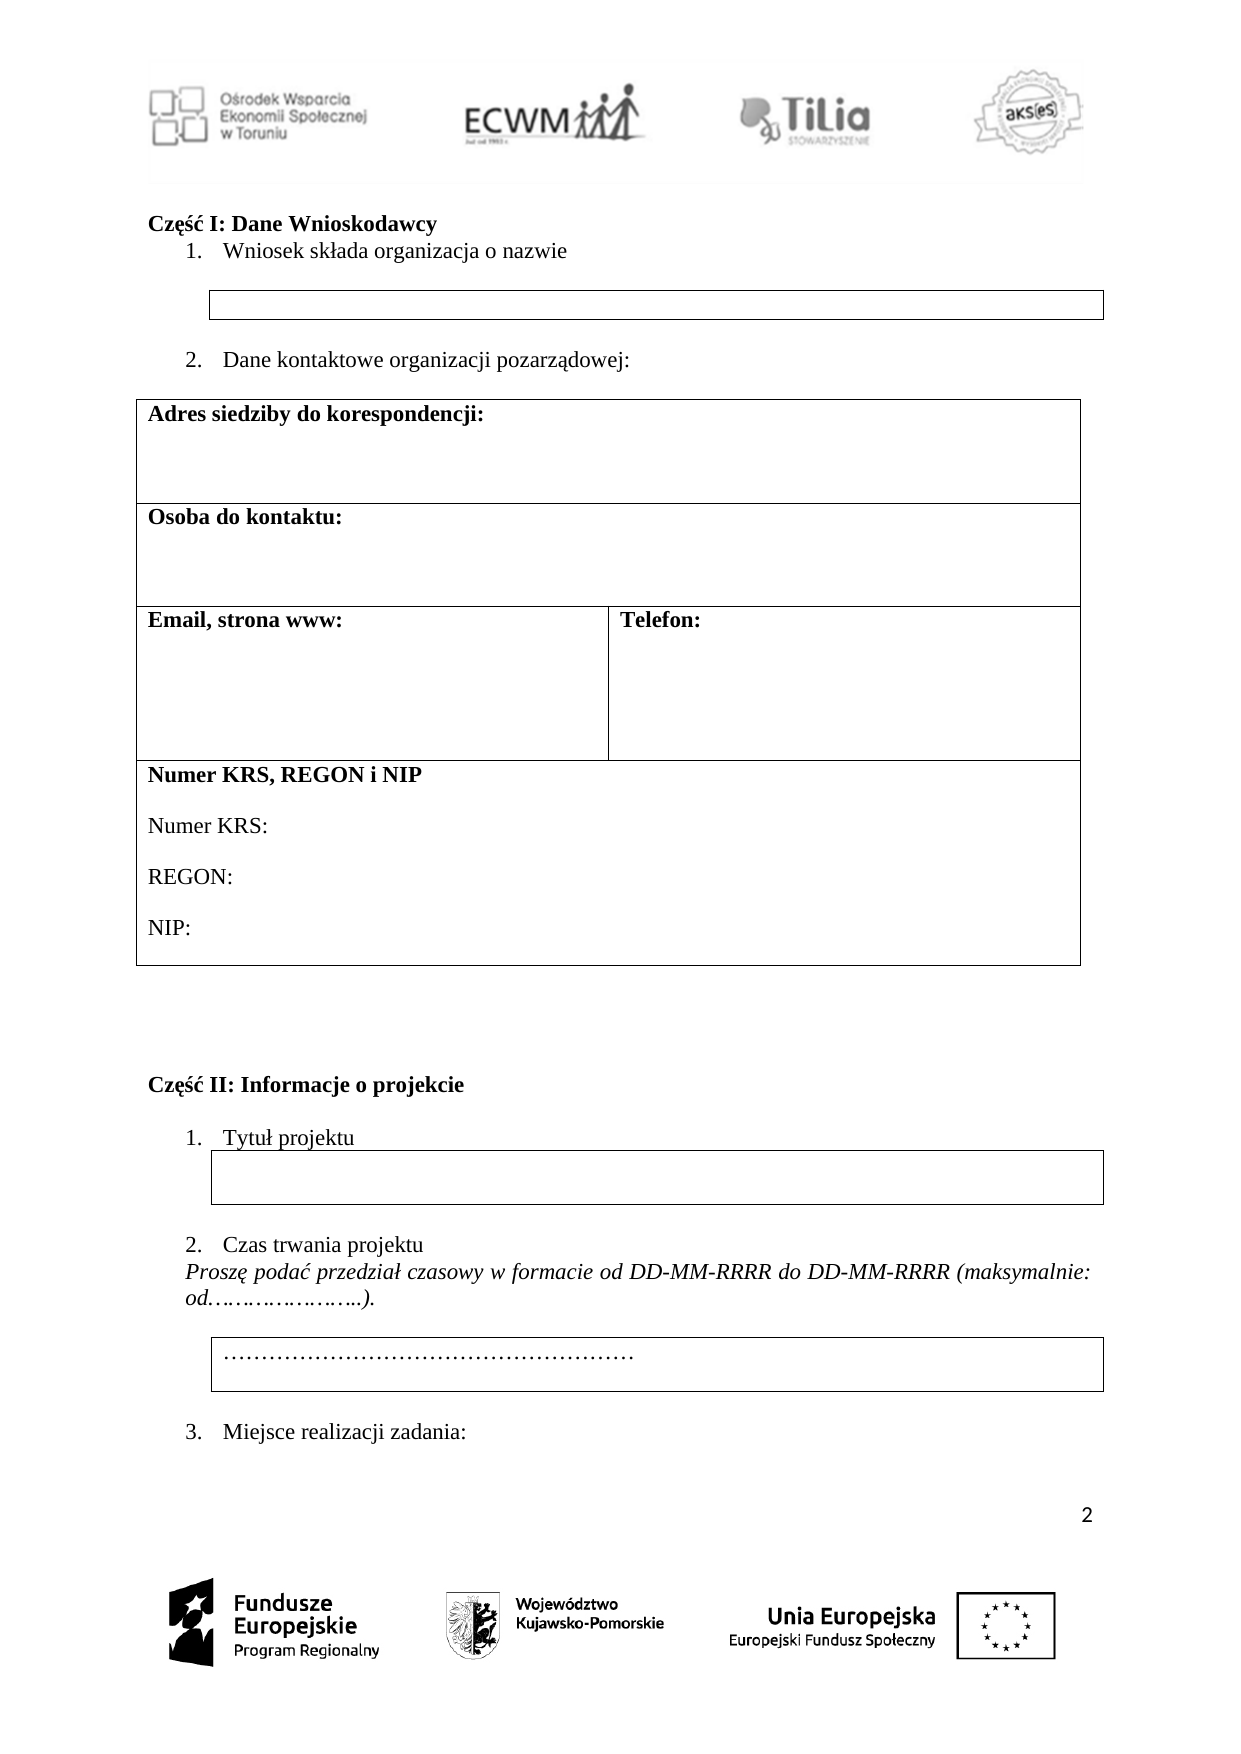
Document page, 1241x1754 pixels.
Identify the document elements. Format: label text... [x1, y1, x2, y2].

table_cell Osoba do kontaktu: [137, 504, 1080, 606]
table_header ……………………………………………… [212, 1338, 1103, 1391]
picture [147, 1555, 1077, 1688]
table_header [210, 291, 1103, 319]
list Czas trwania projektu [185, 1232, 1092, 1258]
list Tytuł projektu [185, 1124, 1092, 1150]
list Wniosek składa organizacja o nazwie [185, 237, 1092, 263]
text Część II: Informacje o projekcie [148, 1071, 1092, 1098]
table_header Adres siedziby do korespondencji: [137, 400, 1080, 502]
table_cell Telefon: [609, 607, 1080, 760]
picture [147, 59, 1085, 185]
table_cell Email, strona www: [137, 607, 608, 760]
table_header [212, 1151, 1103, 1204]
table_cell Numer KRS, REGON i NIP Numer KRS: REGON: NIP: [137, 761, 1080, 965]
list Dane kontaktowe organizacji pozarządowej: [185, 347, 1092, 373]
list Miejsce realizacji zadania: [185, 1418, 1092, 1444]
text Część I: Dane Wnioskodawcy [148, 211, 1092, 237]
text Proszę podać przedział czasowy w formacie od DD-MM-RRRR do DD-MM-RRRR (maksymalnie: od…………………..). [185, 1258, 1092, 1311]
